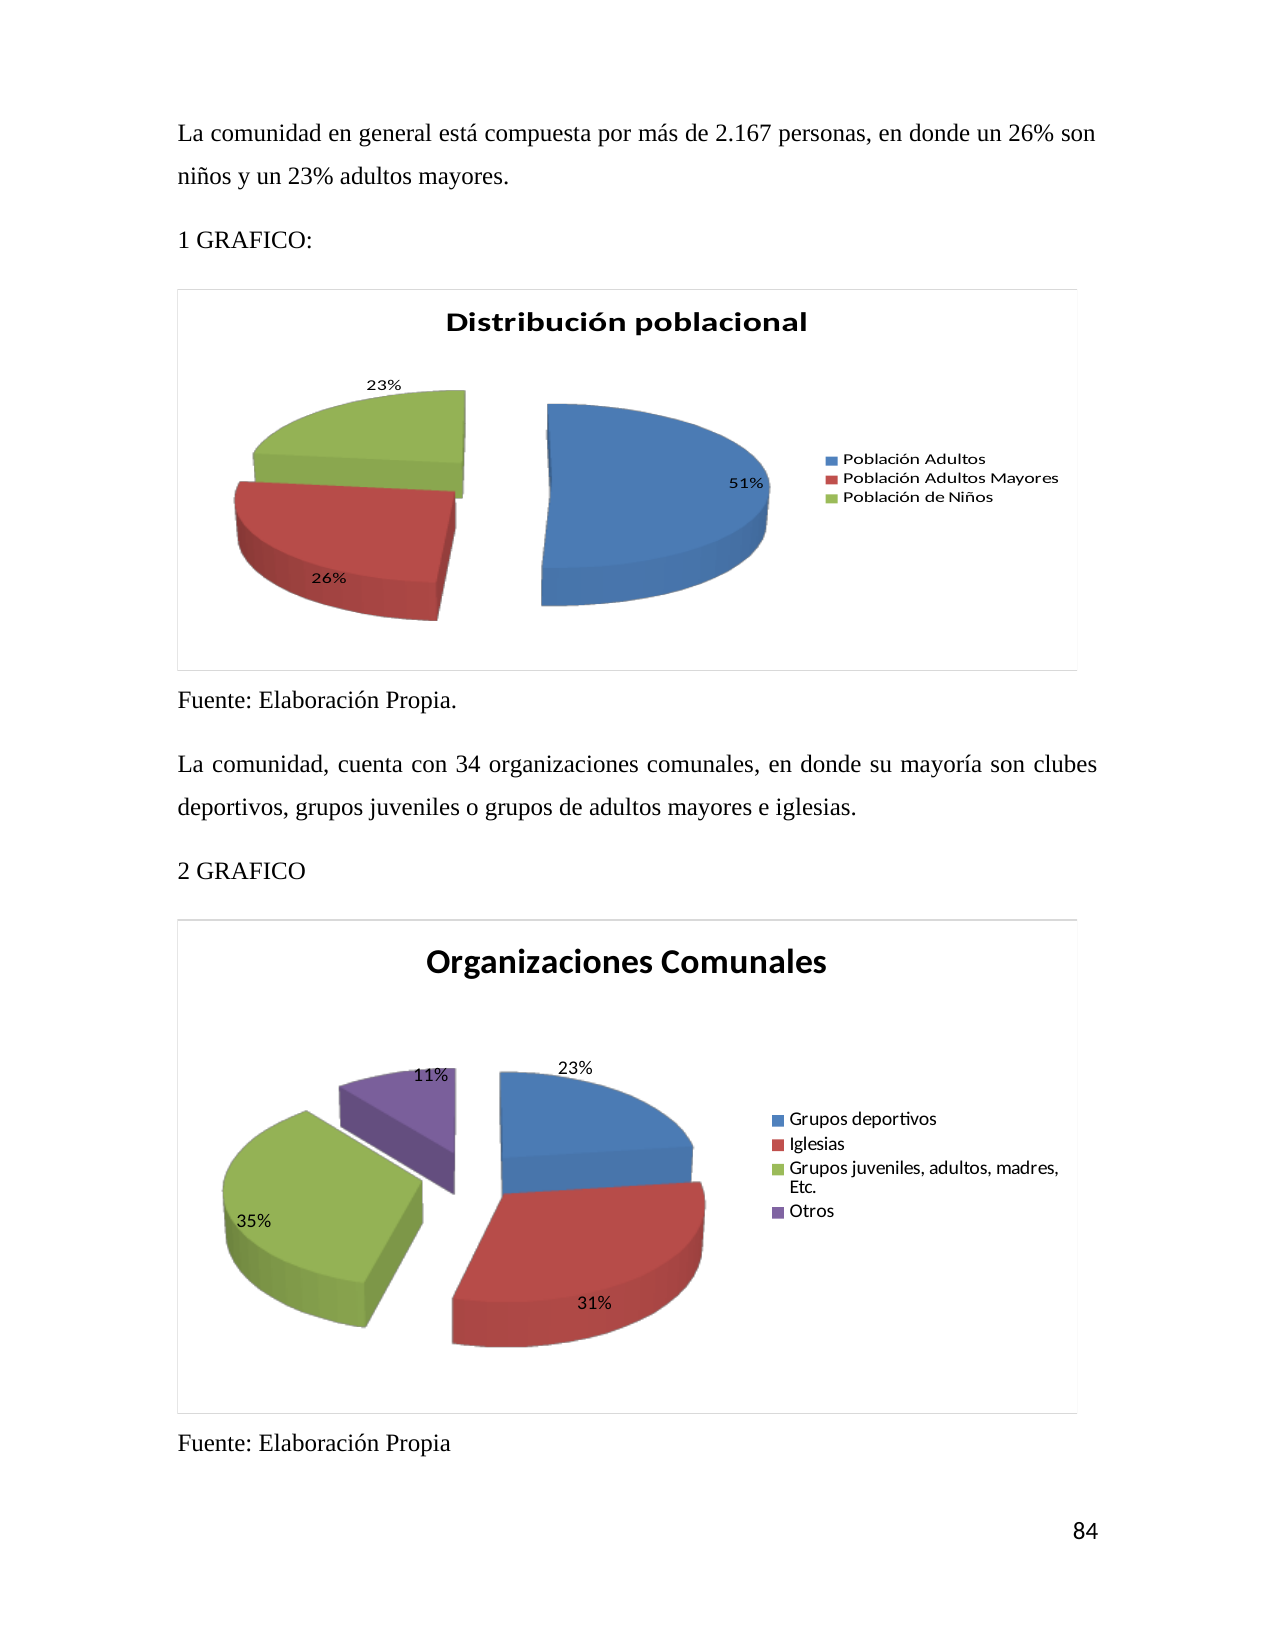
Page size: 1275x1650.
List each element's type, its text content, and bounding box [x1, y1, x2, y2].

text La comunidad, cuenta con 34 organizaciones comunales, en donde su mayoría son clubes deportivos, grupos juveniles o grupos de adultos mayores e iglesias. [177, 749, 1098, 821]
text Fuente: Elaboración Propia [177, 920, 1098, 1457]
text Fuente: Elaboración Propia. [177, 289, 1098, 714]
text 1 GRAFICO: [177, 225, 1098, 254]
text La comunidad en general está compuesta por más de 2.167 personas, en donde un 26% son niños y un 23% adultos mayores. [177, 118, 1098, 190]
text 2 GRAFICO [177, 856, 1098, 885]
